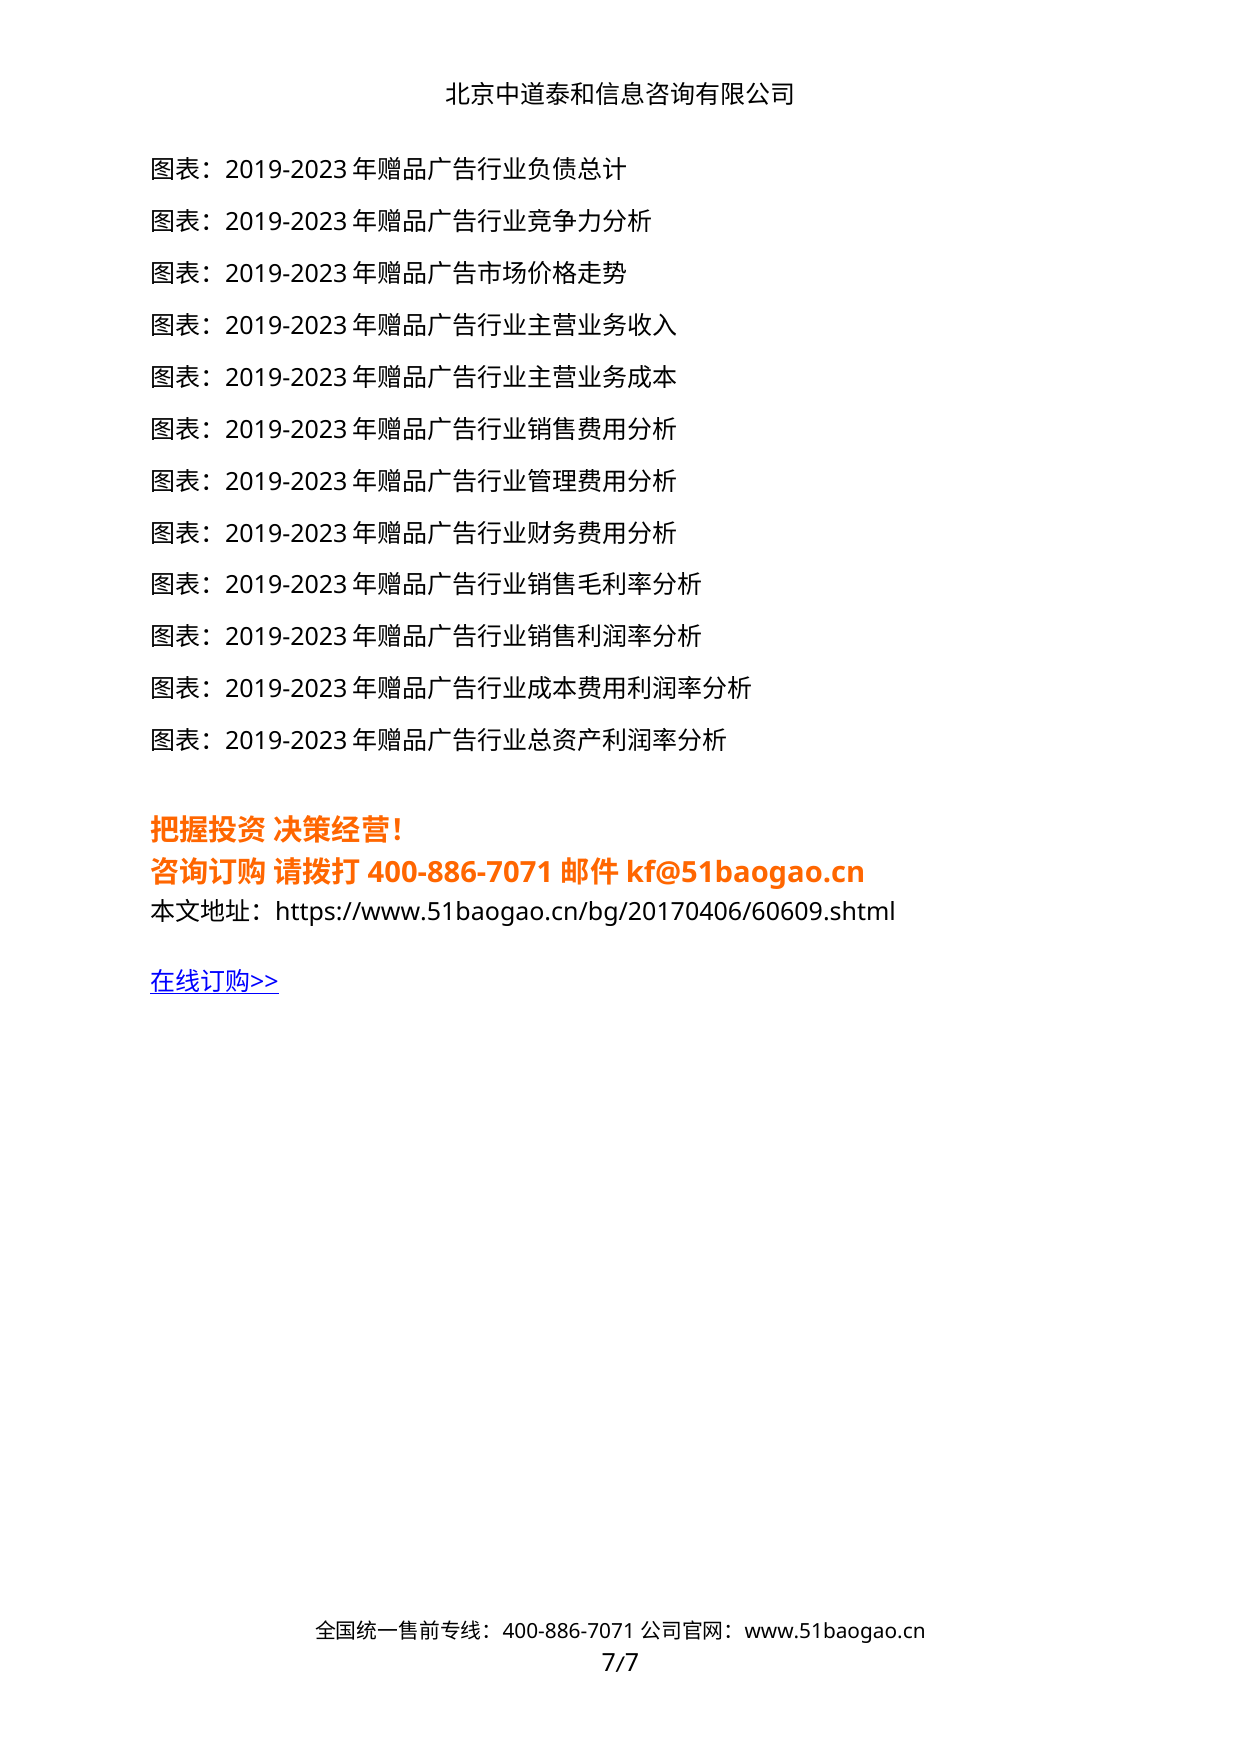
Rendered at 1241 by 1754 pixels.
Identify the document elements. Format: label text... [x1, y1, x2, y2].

text 图表：2019-2023年赠品广告行业成本费用利润率分析 [150, 669, 1090, 705]
text 图表：2019-2023年赠品广告行业总资产利润率分析 [150, 721, 1090, 757]
text 图表：2019-2023年赠品广告行业销售毛利率分析 [150, 565, 1090, 601]
text 图表：2019-2023年赠品广告行业销售利润率分析 [150, 617, 1090, 653]
text 图表：2019-2023年赠品广告行业主营业务成本 [150, 357, 1090, 394]
text 图表：2019-2023年赠品广告行业竞争力分析 [150, 202, 1090, 238]
text 图表：2019-2023年赠品广告行业管理费用分析 [150, 461, 1090, 497]
text 把握投资 决策经营！咨询订购 请拨打 400-886-7071 邮件 kf@51baogao.cn本文地址：https://www.51baogao.cn/bg/20170406/60609.shtml [150, 772, 1090, 927]
text 图表：2019-2023年赠品广告行业财务费用分析 [150, 513, 1090, 549]
text 图表：2019-2023年赠品广告行业销售费用分析 [150, 409, 1090, 446]
text 图表：2019-2023年赠品广告市场价格走势 [150, 254, 1090, 290]
text 在线订购>> [150, 927, 1090, 998]
text 图表：2019-2023年赠品广告行业主营业务收入 [150, 306, 1090, 342]
text 图表：2019-2023年赠品广告行业负债总计 [150, 150, 1090, 186]
